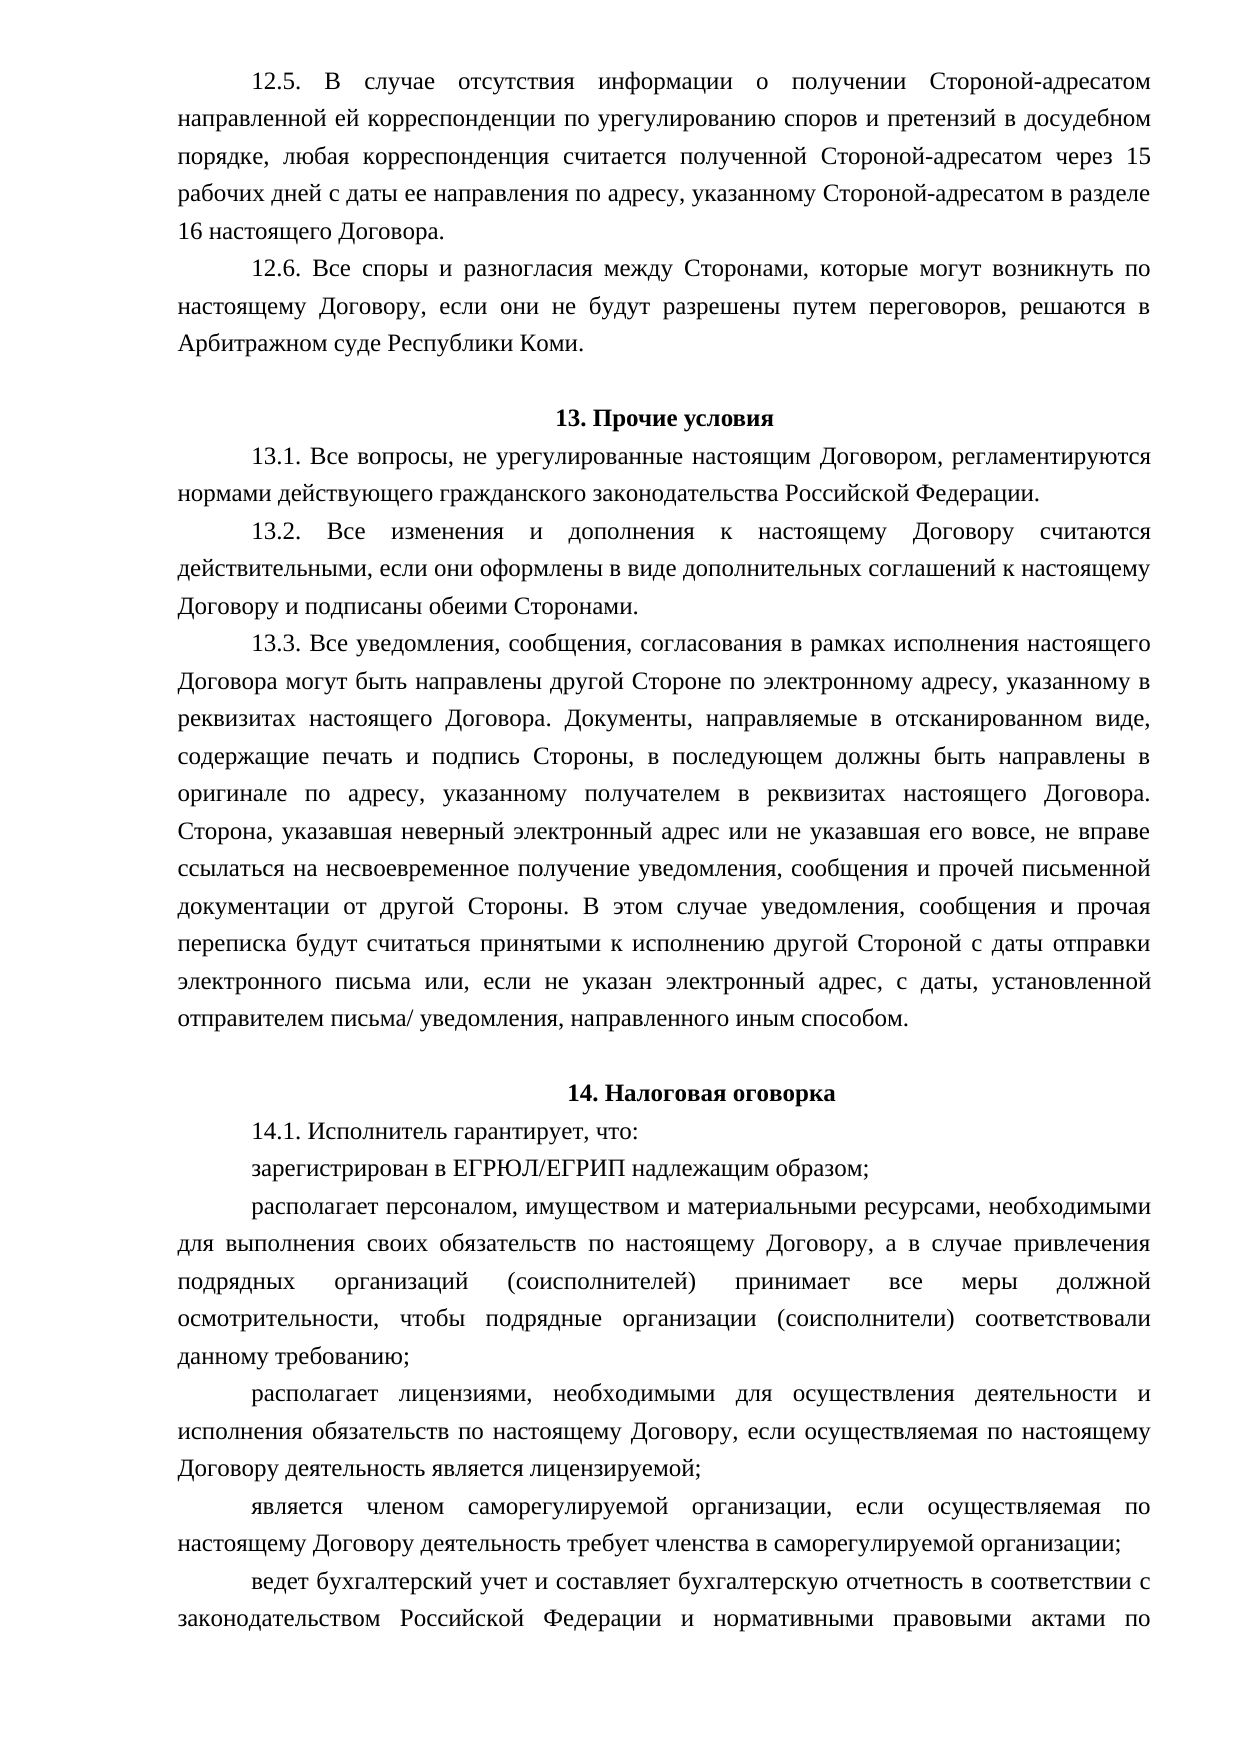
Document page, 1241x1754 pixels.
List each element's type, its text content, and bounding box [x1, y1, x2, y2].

subtitle 13. Прочие условия [177, 397, 1152, 434]
text 14. Налоговая оговорка [177, 1072, 1152, 1109]
text 12.6. Все споры и разногласия между Сторонами, которые могут возникнуть по настоящему Договору, если они не будут разрешены путем переговоров, решаются в Арбитражном суде Республики Коми. [177, 247, 1152, 359]
text 13.1. Все вопросы, не урегулированные настоящим Договором, регламентируются нормами действующего гражданского законодательства Российской Федерации. [177, 434, 1152, 509]
text является членом саморегулируемой организации, если осуществляемая по настоящему Договору деятельность требует членства в саморегулируемой организации; [177, 1484, 1152, 1559]
text 13.2. Все изменения и дополнения к настоящему Договору считаются действительными, если они оформлены в виде дополнительных соглашений к настоящему Договору и подписаны обеими Сторонами. [177, 509, 1152, 622]
text располагает лицензиями, необходимыми для осуществления деятельности и исполнения обязательств по настоящему Договору, если осуществляемая по настоящему Договору деятельность является лицензируемой; [177, 1372, 1152, 1484]
text 12.5. В случае отсутствия информации о получении Стороной-адресатом направленной ей корреспонденции по урегулированию споров и претензий в досудебном порядке, любая корреспонденция считается полученной Стороной-адресатом через 15 рабочих дней с даты ее направления по адресу, указанному Стороной-адресатом в разделе 16 настоящего Договора. [177, 59, 1152, 247]
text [177, 1559, 1152, 1634]
text 13.3. Все уведомления, сообщения, согласования в рамках исполнения настоящего Договора могут быть направлены другой Стороне по электронному адресу, указанному в реквизитах настоящего Договора. Документы, направляемые в отсканированном виде, содержащие печать и подпись Стороны, в последующем должны быть направлены в оригинале по адресу, указанному получателем в реквизитах настоящего Договора. Сторона, указавшая неверный электронный адрес или не указавшая его вовсе, не вправе ссылаться на несвоевременное получение уведомления, сообщения и прочей письменной документации от другой Стороны. В этом случае уведомления, сообщения и прочая переписка будут считаться принятыми к исполнению другой Стороной с даты отправки электронного письма или, если не указан электронный адрес, с даты, установленной отправителем письма/ уведомления, направленного иным способом. [177, 622, 1152, 1034]
text зарегистрирован в ЕГРЮЛ/ЕГРИП надлежащим образом; [177, 1147, 1152, 1184]
text 14.1. Исполнитель гарантирует, что: [177, 1109, 1152, 1147]
text располагает персоналом, имуществом и материальными ресурсами, необходимыми для выполнения своих обязательств по настоящему Договору, а в случае привлечения подрядных организаций (соисполнителей) принимает все меры должной осмотрительности, чтобы подрядные организации (соисполнители) соответствовали данному требованию; [177, 1184, 1152, 1372]
